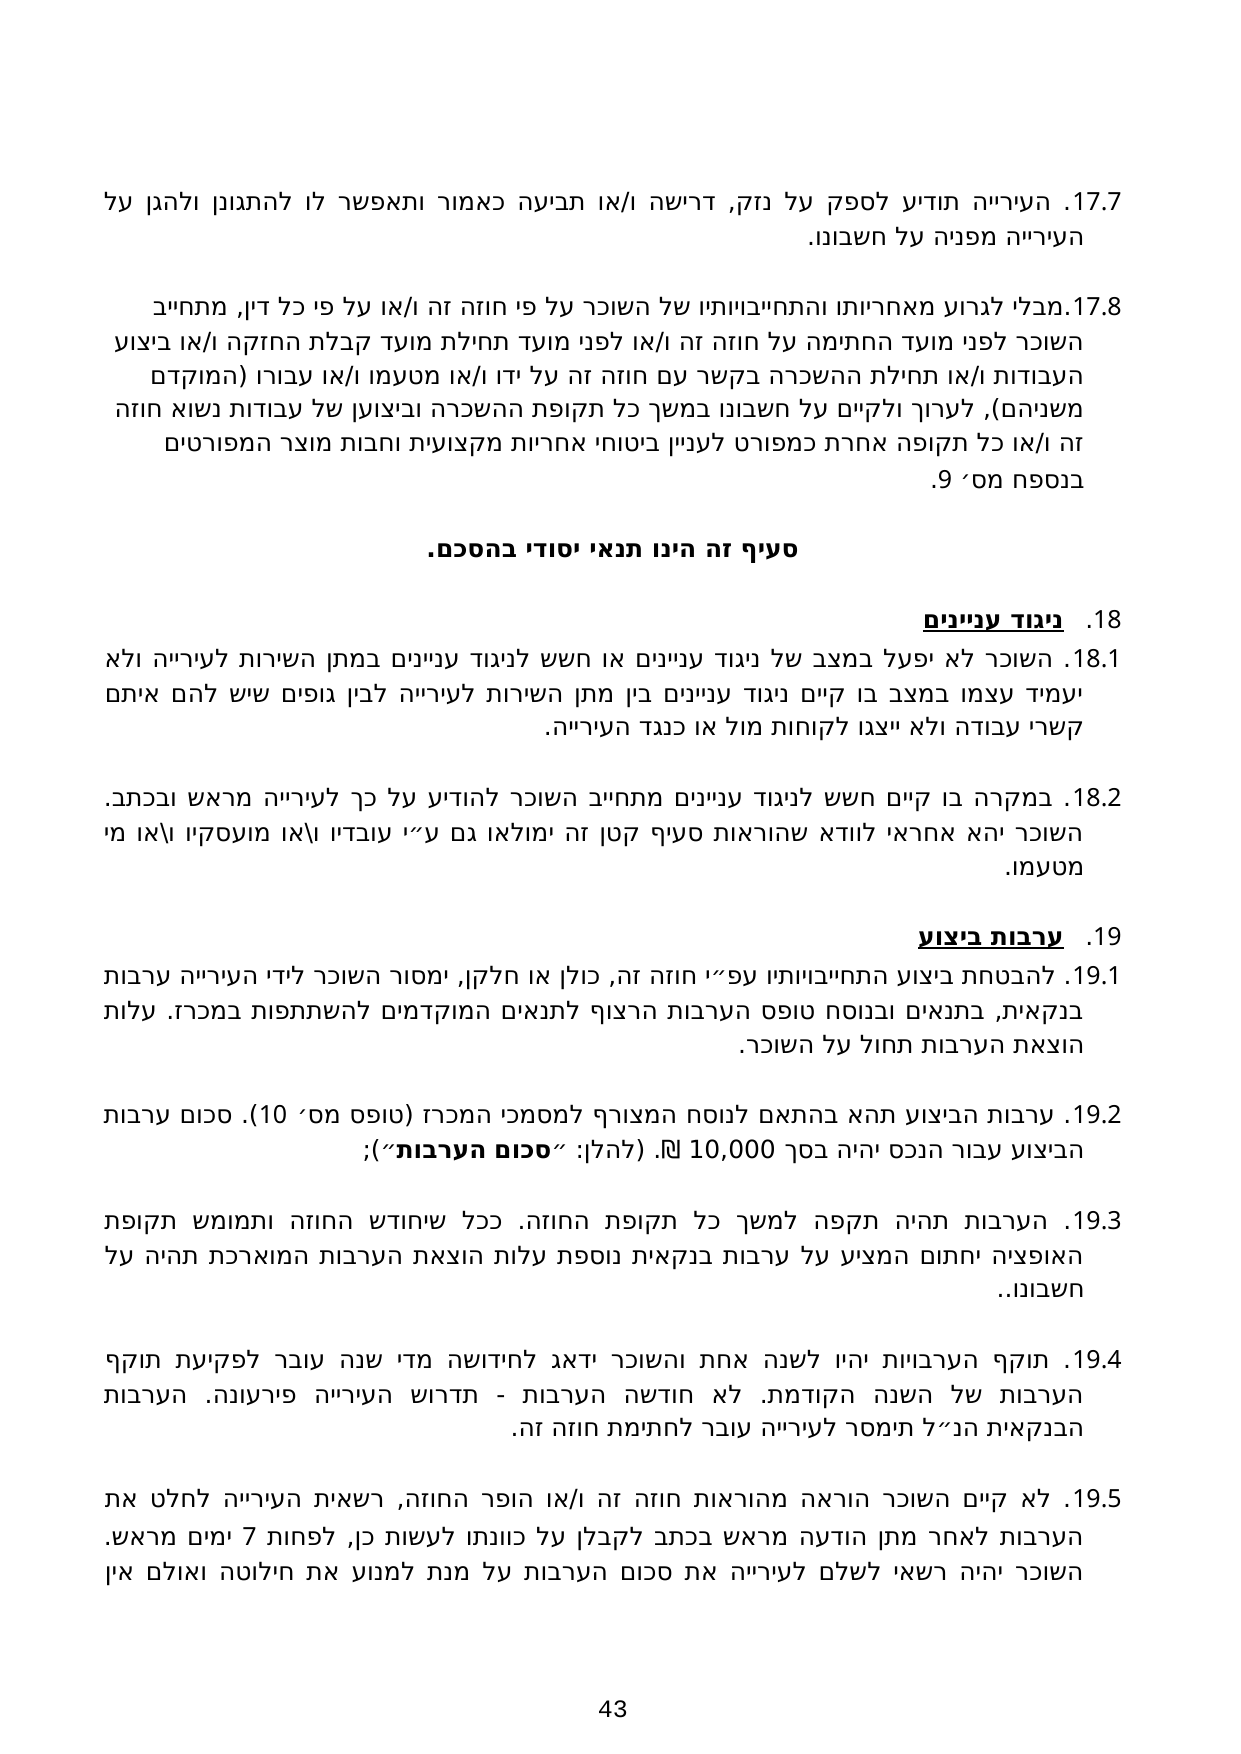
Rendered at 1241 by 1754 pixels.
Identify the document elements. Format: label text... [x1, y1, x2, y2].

text סעיף זה הינו תנאי יסודי בהסכם. [103, 534, 1122, 563]
text 19.2. ערבות הביצוע תהא בהתאם לנוסח המצורף למסמכי המכרז (טופס מס׳ 10). סכום ערבות הביצוע עבור הנכס יהיה בסך 10,000 ₪. (להלן: ״סכום הערבות״); [103, 1097, 1122, 1164]
text 19. ערבות ביצוע [103, 919, 1122, 953]
text 18. ניגוד עניינים [103, 601, 1122, 636]
text 17.7. העירייה תודיע לספק על נזק, דרישה ו/או תביעה כאמור ותאפשר לו להתגונן ולהגן על העירייה מפניה על חשבונו. [103, 183, 1122, 251]
text 19.1. להבטחת ביצוע התחייבויותיו עפ״י חוזה זה, כולן או חלקן, ימסור השוכר לידי העירייה ערבות בנקאית, בתנאים ובנוסח טופס הערבות הרצוף לתנאים המוקדמים להשתתפות במכרז. עלות הוצאת הערבות תחול על השוכר. [103, 958, 1122, 1059]
text 18.2. במקרה בו קיים חשש לניגוד עניינים מתחייב השוכר להודיע על כך לעירייה מראש ובכתב. השוכר יהא אחראי לוודא שהוראות סעיף קטן זה ימולאו גם ע״י עובדיו ו\או מועסקיו ו\או מי מטעמו. [103, 780, 1122, 881]
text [103, 1481, 1122, 1587]
text 18.1. השוכר לא יפעל במצב של ניגוד עניינים או חשש לניגוד עניינים במתן השירות לעירייה ולא יעמיד עצמו במצב בו קיים ניגוד עניינים בין מתן השירות לעירייה לבין גופים שיש להם איתם קשרי עבודה ולא ייצגו לקוחות מול או כנגד העירייה. [103, 641, 1122, 742]
text 17.8.מבלי לגרוע מאחריותו והתחייבויותיו של השוכר על פי חוזה זה ו/או על פי כל דין, מתחייב השוכר לפני מועד החתימה על חוזה זה ו/או לפני מועד תחילת מועד קבלת החזקה ו/או ביצוע העבודות ו/או תחילת ההשכרה בקשר עם חוזה זה על ידו ו/או מטעמו ו/או עבורו (המוקדם משניהם), לערוך ולקיים על חשבונו במשך כל תקופת ההשכרה וביצוען של עבודות נשוא חוזה זה ו/או כל תקופה אחרת כמפורט לעניין ביטוחי אחריות מקצועית וחבות מוצר המפורטים בנספח מס׳ 9. [103, 289, 1122, 496]
text 19.4. תוקף הערבויות יהיו לשנה אחת והשוכר ידאג לחידושה מדי שנה עובר לפקיעת תוקף הערבות של השנה הקודמת. לא חודשה הערבות - תדרוש העירייה פירעונה. הערבות הבנקאית הנ״ל תימסר לעירייה עובר לחתימת חוזה זה. [103, 1342, 1122, 1443]
text 19.3. הערבות תהיה תקפה למשך כל תקופת החוזה. ככל שיחודש החוזה ותמומש תקופת האופציה יחתום המציע על ערבות בנקאית נוספת עלות הוצאת הערבות המוארכת תהיה על חשבונו.. [103, 1202, 1122, 1304]
